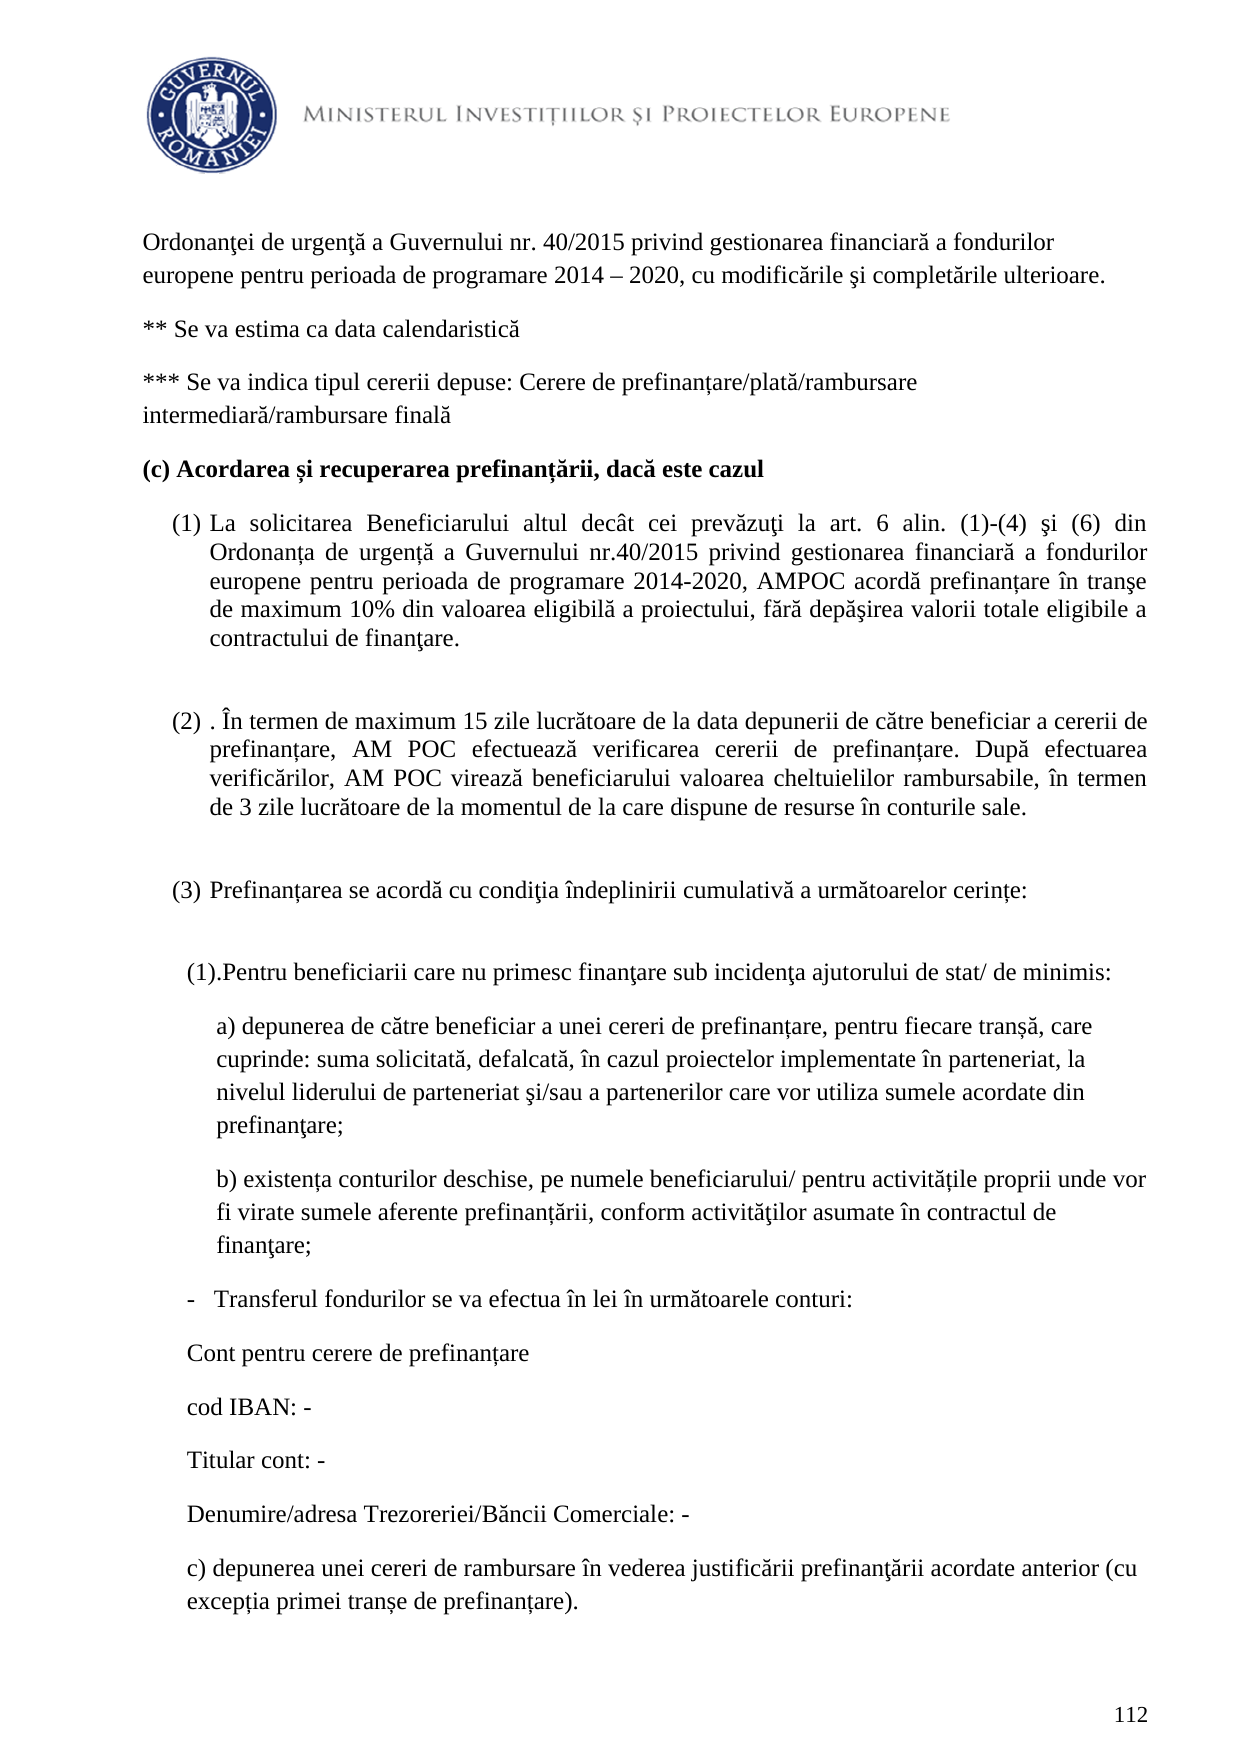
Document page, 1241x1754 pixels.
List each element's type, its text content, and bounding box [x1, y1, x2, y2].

picture [142, 52, 1088, 174]
text c) depunerea unei cereri de rambursare în vederea justificării prefinanţării acordate anterior (cu excepția primei tranșe de prefinanțare). [187, 1553, 1148, 1615]
text b) existența conturilor deschise, pe numele beneficiarului/ pentru activitățile proprii unde vor fi virate sumele aferente prefinanțării, conform activităţilor asumate în contractul de finanţare; [216, 1164, 1148, 1259]
text ** Se va estima ca data calendaristică [142, 314, 1148, 342]
text Cont pentru cerere de prefinanțare [187, 1338, 1148, 1367]
text (c) Acordarea și recuperarea prefinanțării, dacă este cazul [142, 454, 1148, 483]
text Titular cont: - [187, 1446, 1148, 1474]
list . În termen de maximum 15 zile lucrătoare de la data depunerii de către beneficiar a cererii de prefinanțare, AM POC efectuează verificarea cererii de prefinanțare. După efectuarea verificărilor, AM POC virează beneficiarului valoarea cheltuielilor rambursabile, în termen de 3 zile lucrătoare de la momentul de la care dispune de resurse în conturile sale. [172, 706, 1148, 821]
text *** Se va indica tipul cererii depuse: Cerere de prefinanțare/plată/rambursare intermediară/rambursare finală [142, 367, 1148, 429]
text Denumire/adresa Trezoreriei/Băncii Comerciale: - [187, 1499, 1148, 1528]
text - Transferul fondurilor se va efectua în lei în următoarele conturi: [187, 1284, 1148, 1313]
text a) depunerea de către beneficiar a unei cereri de prefinanțare, pentru fiecare tranșă, care cuprinde: suma solicitată, defalcată, în cazul proiectelor implementate în parteneriat, la nivelul liderului de parteneriat şi/sau a partenerilor care vor utiliza sumele acordate din prefinanţare; [216, 1011, 1148, 1139]
text cod IBAN: - [187, 1392, 1148, 1420]
list Prefinanțarea se acordă cu condiţia îndeplinirii cumulativă a următoarelor cerințe: [172, 875, 1148, 903]
list La solicitarea Beneficiarului altul decât cei prevăzuţi la art. 6 alin. (1)-(4) şi (6) din Ordonanța de urgență a Guvernului nr.40/2015 privind gestionarea financiară a fondurilor europene pentru perioada de programare 2014-2020, AMPOC acordă prefinanțare în tranşe de maximum 10% din valoarea eligibilă a proiectului, fără depăşirea valorii totale eligibile a contractului de finanţare. [172, 508, 1148, 652]
text (1).Pentru beneficiarii care nu primesc finanţare sub incidenţa ajutorului de stat/ de minimis: [187, 957, 1148, 986]
